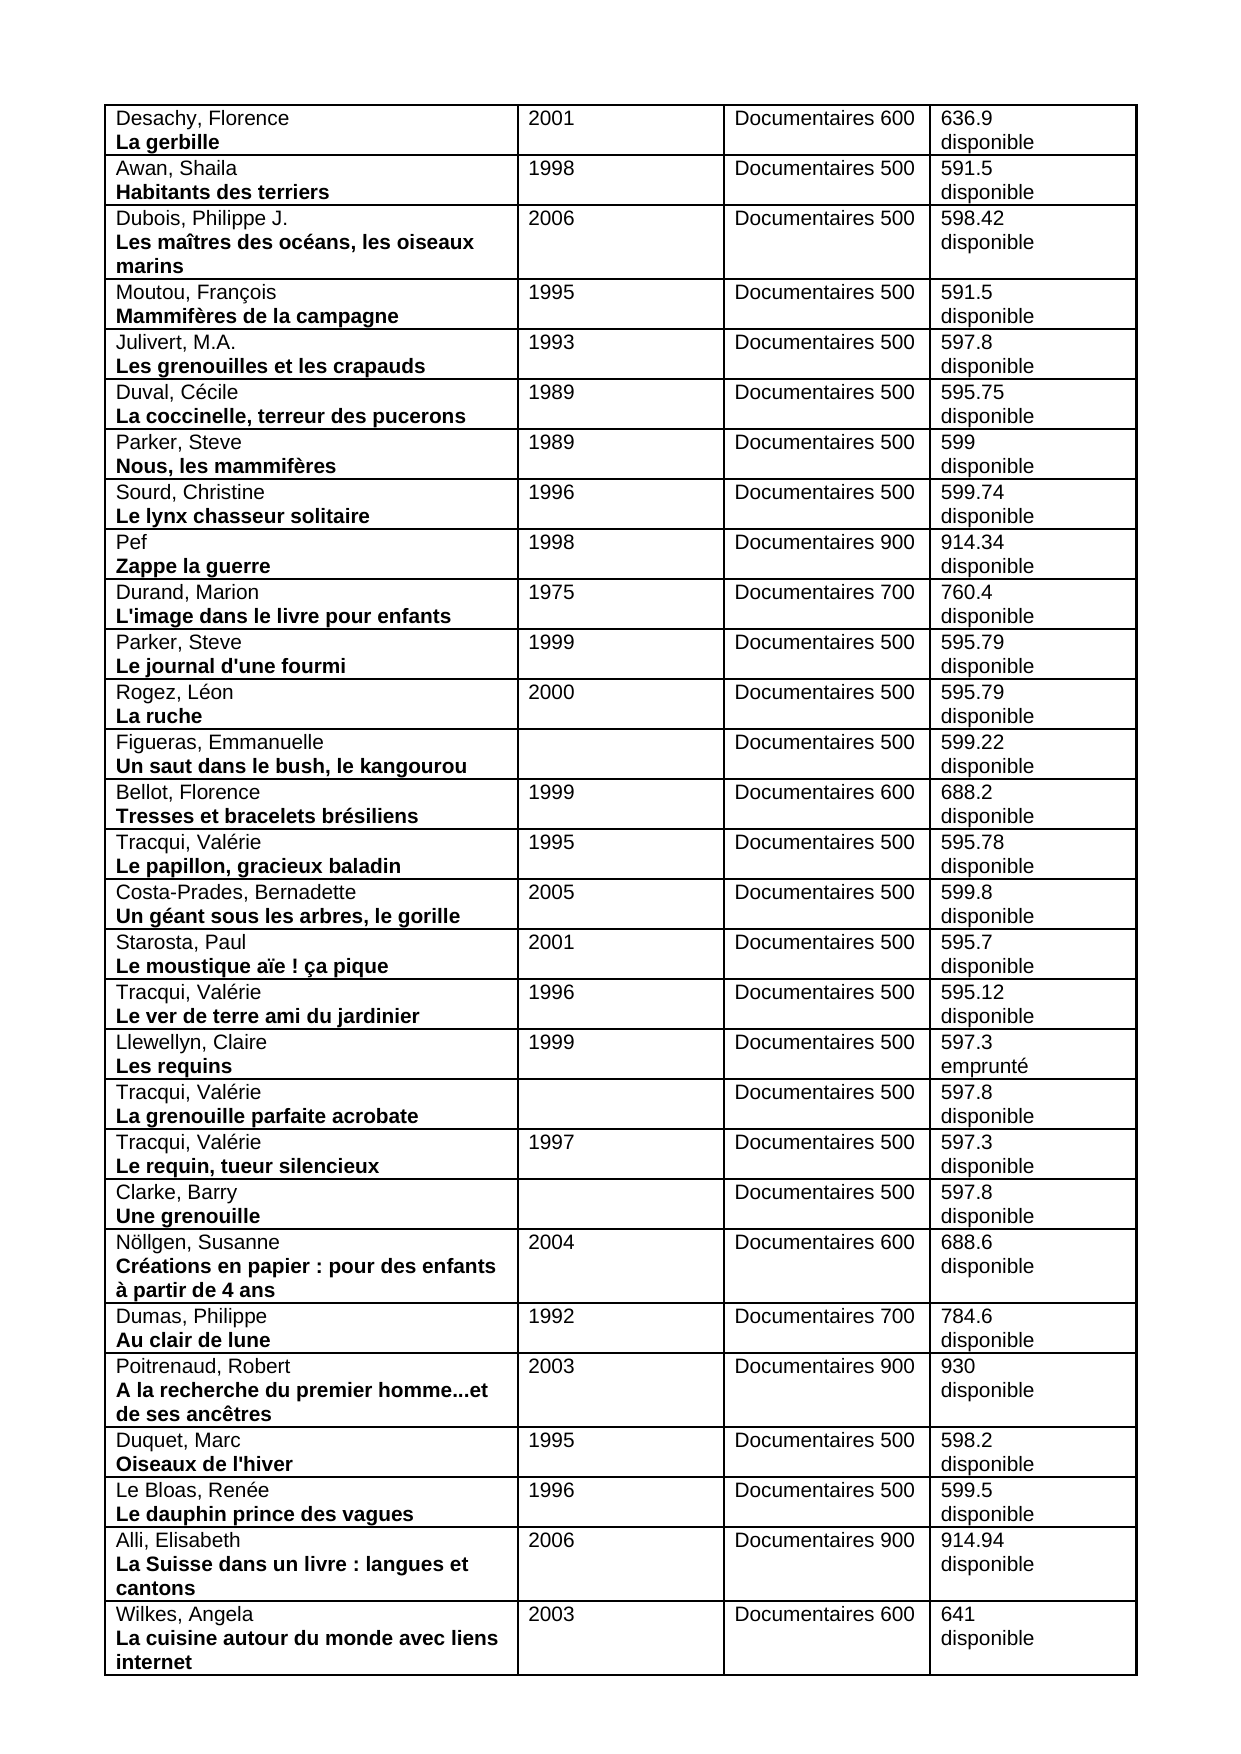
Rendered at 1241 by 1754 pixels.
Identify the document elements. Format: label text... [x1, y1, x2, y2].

table_cell 598.2 disponible [931, 1428, 1135, 1476]
table_cell Documentaires 500 [725, 930, 929, 978]
table_cell 2001 [519, 930, 723, 978]
table_cell 595.7 disponible [931, 930, 1135, 978]
table_cell Parker, Steve Nous, les mammifères [106, 430, 517, 478]
table_cell 914.94 disponible [931, 1528, 1135, 1600]
table_cell 1975 [519, 580, 723, 628]
table_cell Rogez, Léon La ruche [106, 680, 517, 728]
table_cell Documentaires 500 [725, 1130, 929, 1178]
table_cell 599.5 disponible [931, 1478, 1135, 1526]
table_cell 2003 [519, 1354, 723, 1426]
table_cell Documentaires 700 [725, 1304, 929, 1352]
table_cell Bellot, Florence Tresses et bracelets brésiliens [106, 780, 517, 828]
table_cell 784.6 disponible [931, 1304, 1135, 1352]
table_cell 1996 [519, 980, 723, 1028]
table_cell Documentaires 900 [725, 1354, 929, 1426]
table_cell 595.79 disponible [931, 630, 1135, 678]
table_cell 591.5 disponible [931, 156, 1135, 204]
table_cell Documentaires 500 [725, 156, 929, 204]
table_cell Julivert, M.A. Les grenouilles et les crapauds [106, 330, 517, 378]
table_cell Documentaires 500 [725, 1180, 929, 1228]
table_cell 1992 [519, 1304, 723, 1352]
table_cell 597.8 disponible [931, 1080, 1135, 1128]
table_cell Tracqui, Valérie Le ver de terre ami du jardinier [106, 980, 517, 1028]
table_cell 1996 [519, 1478, 723, 1526]
table_cell 2000 [519, 680, 723, 728]
table_cell Costa-Prades, Bernadette Un géant sous les arbres, le gorille [106, 880, 517, 928]
table_cell 595.75 disponible [931, 380, 1135, 428]
table_cell 2001 [519, 106, 723, 154]
table_cell 688.6 disponible [931, 1230, 1135, 1302]
table_cell Alli, Elisabeth La Suisse dans un livre : langues et cantons [106, 1528, 517, 1600]
table_cell 595.12 disponible [931, 980, 1135, 1028]
table_cell 1993 [519, 330, 723, 378]
table_cell Documentaires 500 [725, 730, 929, 778]
table_cell Nöllgen, Susanne Créations en papier : pour des enfants à partir de 4 ans [106, 1230, 517, 1302]
table_cell 597.8 disponible [931, 1180, 1135, 1228]
table_cell Durand, Marion L'image dans le livre pour enfants [106, 580, 517, 628]
table_cell 597.8 disponible [931, 330, 1135, 378]
table_cell 597.3 disponible [931, 1130, 1135, 1178]
table_cell 2003 [519, 1602, 723, 1674]
table_cell 1998 [519, 156, 723, 204]
table_cell 1995 [519, 830, 723, 878]
table_cell Documentaires 500 [725, 1428, 929, 1476]
table_cell Dubois, Philippe J. Les maîtres des océans, les oiseaux marins [106, 206, 517, 278]
table_cell Le Bloas, Renée Le dauphin prince des vagues [106, 1478, 517, 1526]
table_cell Documentaires 500 [725, 480, 929, 528]
table_cell Tracqui, Valérie Le requin, tueur silencieux [106, 1130, 517, 1178]
table_cell Documentaires 500 [725, 1080, 929, 1128]
table_cell 599.22 disponible [931, 730, 1135, 778]
table_cell [519, 1180, 723, 1228]
table_cell 2005 [519, 880, 723, 928]
table_cell Duval, Cécile La coccinelle, terreur des pucerons [106, 380, 517, 428]
table_cell Parker, Steve Le journal d'une fourmi [106, 630, 517, 678]
table_cell 1997 [519, 1130, 723, 1178]
table_cell 914.34 disponible [931, 530, 1135, 578]
table_cell Documentaires 500 [725, 1030, 929, 1078]
table_cell Wilkes, Angela La cuisine autour du monde avec liens internet [106, 1602, 517, 1674]
table_cell 599.74 disponible [931, 480, 1135, 528]
table_cell 595.79 disponible [931, 680, 1135, 728]
table_cell 598.42 disponible [931, 206, 1135, 278]
table_cell 2006 [519, 206, 723, 278]
table_cell Documentaires 500 [725, 830, 929, 878]
table_cell 1995 [519, 280, 723, 328]
table_cell Documentaires 600 [725, 1230, 929, 1302]
table_cell Documentaires 500 [725, 880, 929, 928]
table_cell Documentaires 500 [725, 630, 929, 678]
table_cell 1999 [519, 1030, 723, 1078]
table_cell Documentaires 500 [725, 680, 929, 728]
table_cell 1989 [519, 380, 723, 428]
table_cell 688.2 disponible [931, 780, 1135, 828]
table_cell Documentaires 500 [725, 980, 929, 1028]
table_cell 641 disponible [931, 1602, 1135, 1674]
table_cell Dumas, Philippe Au clair de lune [106, 1304, 517, 1352]
table_cell Clarke, Barry Une grenouille [106, 1180, 517, 1228]
table_cell Figueras, Emmanuelle Un saut dans le bush, le kangourou [106, 730, 517, 778]
table_cell 599.8 disponible [931, 880, 1135, 928]
table_cell Documentaires 500 [725, 380, 929, 428]
table_cell Tracqui, Valérie La grenouille parfaite acrobate [106, 1080, 517, 1128]
table_cell 591.5 disponible [931, 280, 1135, 328]
table_cell 1996 [519, 480, 723, 528]
table_cell Documentaires 700 [725, 580, 929, 628]
table_cell Duquet, Marc Oiseaux de l'hiver [106, 1428, 517, 1476]
table_cell [519, 730, 723, 778]
table_cell 1998 [519, 530, 723, 578]
table_cell 1995 [519, 1428, 723, 1476]
table_cell Moutou, François Mammifères de la campagne [106, 280, 517, 328]
table_cell 1999 [519, 630, 723, 678]
table_cell Documentaires 500 [725, 330, 929, 378]
table_cell Poitrenaud, Robert A la recherche du premier homme...et de ses ancêtres [106, 1354, 517, 1426]
table_cell Documentaires 900 [725, 1528, 929, 1600]
table_cell Documentaires 500 [725, 280, 929, 328]
table_cell 1989 [519, 430, 723, 478]
table_cell 2004 [519, 1230, 723, 1302]
table_cell Pef Zappe la guerre [106, 530, 517, 578]
table_cell Documentaires 900 [725, 530, 929, 578]
table_cell Documentaires 500 [725, 430, 929, 478]
table_cell 1999 [519, 780, 723, 828]
table_cell Awan, Shaila Habitants des terriers [106, 156, 517, 204]
table_cell 599 disponible [931, 430, 1135, 478]
table_cell 595.78 disponible [931, 830, 1135, 878]
table_cell Sourd, Christine Le lynx chasseur solitaire [106, 480, 517, 528]
table_cell Documentaires 500 [725, 206, 929, 278]
table_cell Documentaires 600 [725, 106, 929, 154]
table_cell [519, 1080, 723, 1128]
table_cell 597.3 emprunté [931, 1030, 1135, 1078]
table_cell 2006 [519, 1528, 723, 1600]
table_cell Starosta, Paul Le moustique aïe ! ça pique [106, 930, 517, 978]
table_cell Documentaires 600 [725, 1602, 929, 1674]
table_cell Llewellyn, Claire Les requins [106, 1030, 517, 1078]
table_cell 930 disponible [931, 1354, 1135, 1426]
table_cell Tracqui, Valérie Le papillon, gracieux baladin [106, 830, 517, 878]
table_cell Documentaires 600 [725, 780, 929, 828]
table_cell 760.4 disponible [931, 580, 1135, 628]
table_cell 636.9 disponible [931, 106, 1135, 154]
table_cell Documentaires 500 [725, 1478, 929, 1526]
table_cell Desachy, Florence La gerbille [106, 106, 517, 154]
